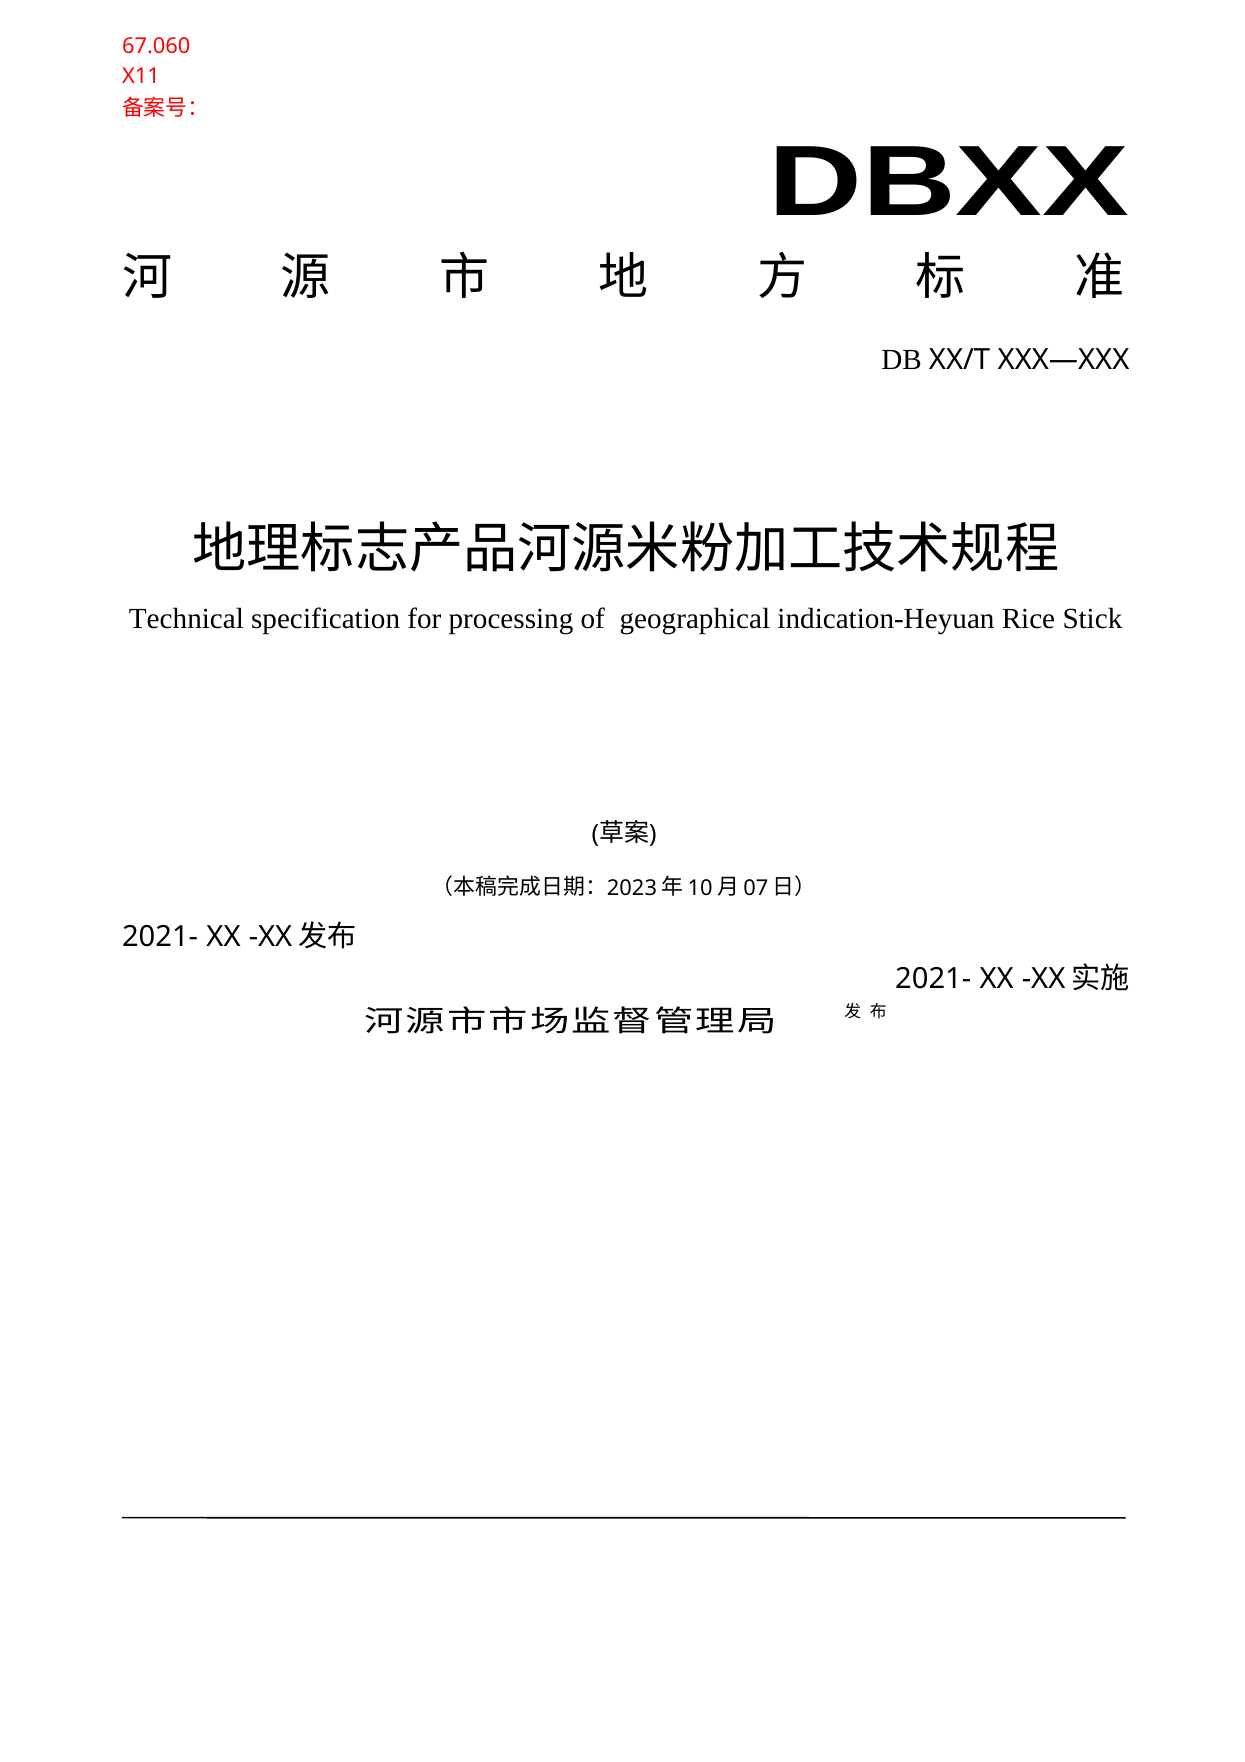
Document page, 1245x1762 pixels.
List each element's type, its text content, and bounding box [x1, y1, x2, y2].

text 2021- XX -XX发布 [122, 913, 1129, 955]
text 河源市市场监督管理局 发布 [122, 997, 1129, 1040]
table_header 备案号： [111, 90, 1137, 121]
text X11 [122, 60, 1129, 90]
text 67.060 [122, 30, 1129, 60]
text 河源市地方标准 [122, 236, 1129, 309]
text 2021- XX -XX实施 [122, 955, 1129, 997]
table_cell （本稿完成日期：2023年10月07日） [111, 859, 1137, 913]
table_header (草案) [111, 804, 1137, 858]
text DB XX/T XXX—XXX [122, 346, 1129, 375]
text 地理标志产品河源米粉加工技术规程 [122, 508, 1129, 579]
text Technical specification for processing of geographical indication-Heyuan Rice Stick [122, 595, 1129, 637]
text DBXX [122, 121, 1129, 236]
